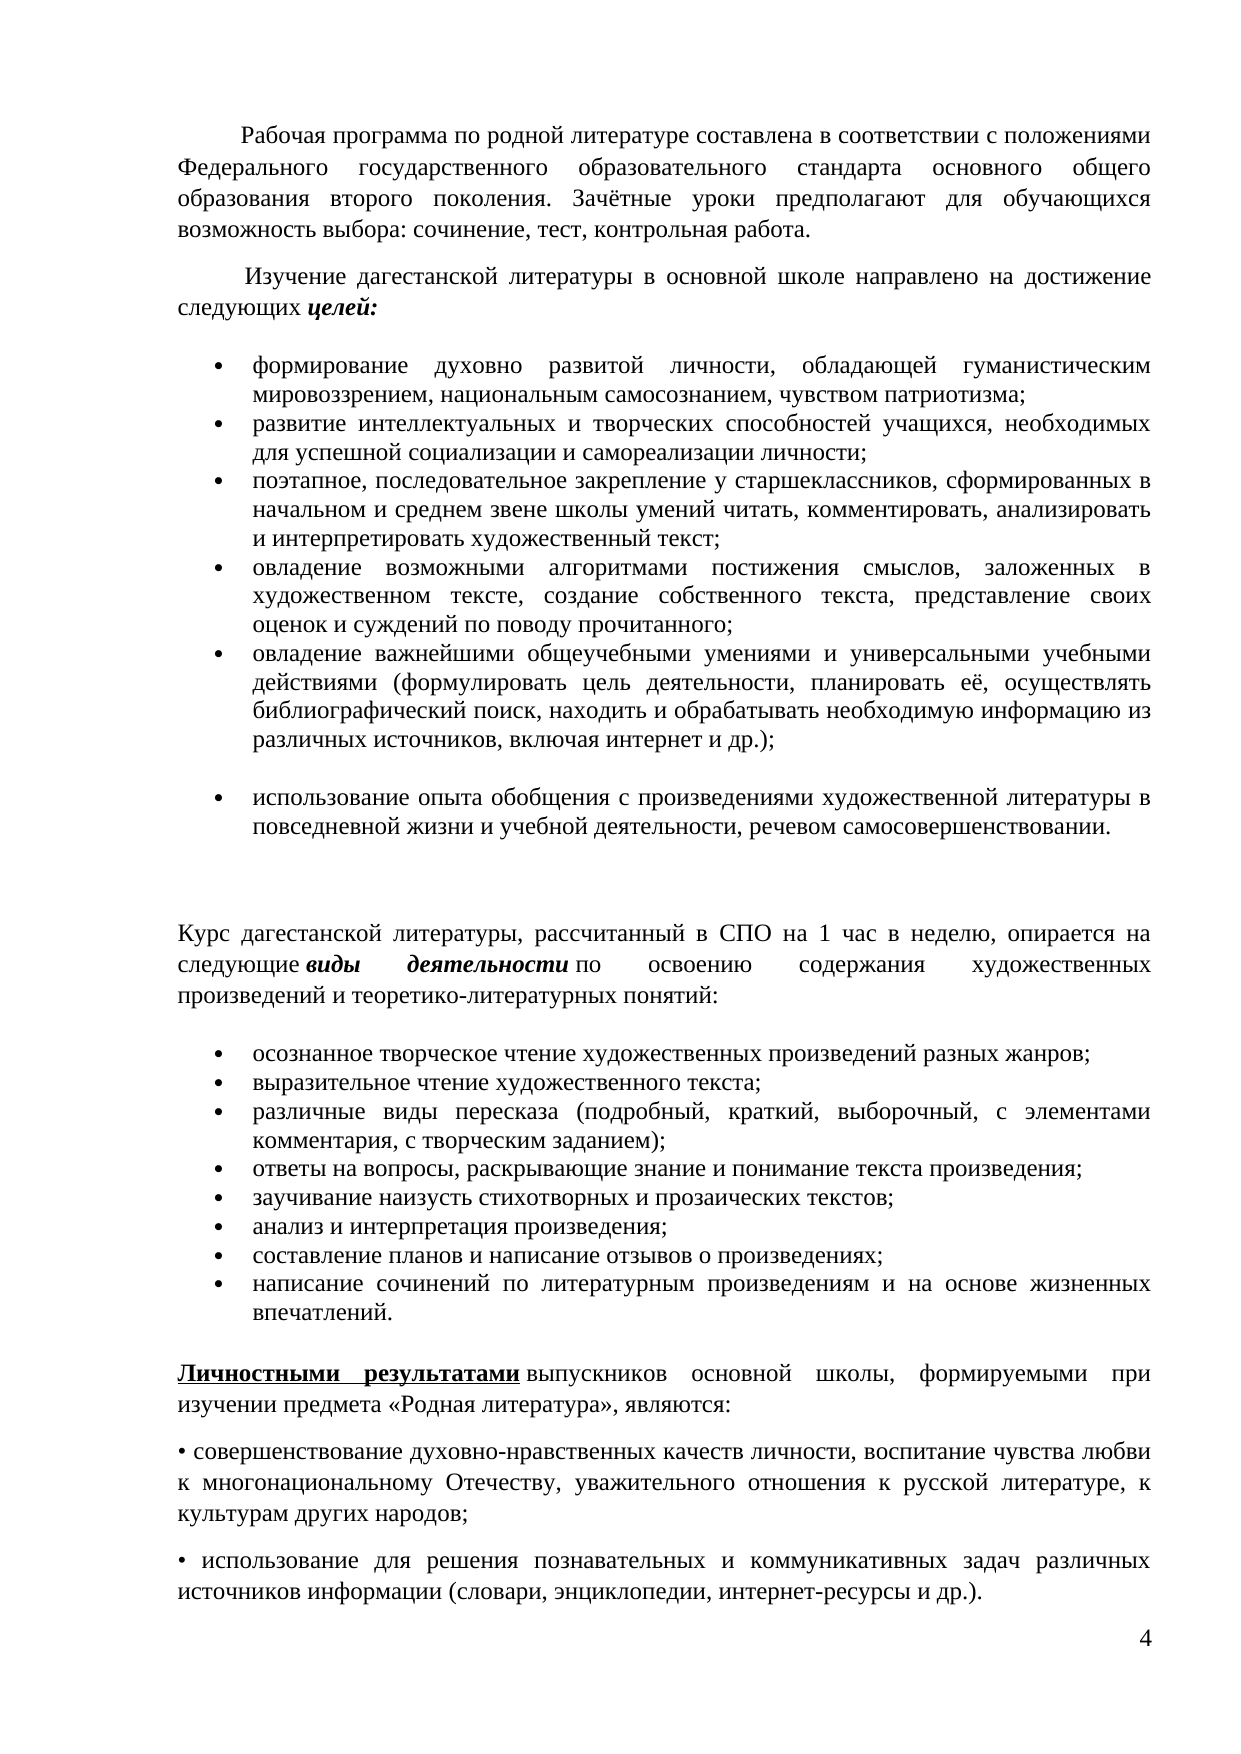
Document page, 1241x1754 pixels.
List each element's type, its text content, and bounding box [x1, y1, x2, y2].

text Изучение дагестанской литературы в основной школе направлено на достижение следующих целей: [177, 259, 1152, 321]
list формирование духовно развитой личности, обладающей гуманистическим мировоззрением, национальным самосознанием, чувством патриотизма; [215, 350, 1152, 408]
list ответы на вопросы, раскрывающие знание и понимание текста произведения; [215, 1153, 1152, 1182]
list различные виды пересказа (подробный, краткий, выборочный, с элементами комментария, с творческим заданием); [215, 1096, 1152, 1153]
list написание сочинений по литературным произведениям и на основе жизненных впечатлений. [215, 1268, 1152, 1326]
text Рабочая программа по родной литературе составлена в соответствии с положениями Федерального государственного образовательного стандарта основного общего образования второго поколения. Зачётные уроки предполагают для обучающихся возможность выбора: сочинение, тест, контрольная работа. [177, 118, 1152, 243]
list анализ и интерпретация произведения; [215, 1211, 1152, 1240]
list овладение важнейшими общеучебными умениями и универсальными учебными действиями (формулировать цель деятельности, планировать её, осуществлять библиографический поиск, находить и обрабатывать необходимую информацию из различных источников, включая интернет и др.); [215, 638, 1152, 753]
text Личностными результатами выпускников основной школы, формируемыми при изучении предмета «Родная литература», являются: [177, 1355, 1152, 1418]
list выразительное чтение художественного текста; [215, 1067, 1152, 1096]
text Курс дагестанской литературы, рассчитанный в СПО на 1 час в неделю, опирается на следующие виды деятельности по освоению содержания художественных произведений и теоретико-литературных понятий: [177, 916, 1152, 1009]
list заучивание наизусть стихотворных и прозаических текстов; [215, 1182, 1152, 1211]
list осознанное творческое чтение художественных произведений разных жанров; [215, 1038, 1152, 1067]
list составление планов и написание отзывов о произведениях; [215, 1240, 1152, 1268]
list развитие интеллектуальных и творческих способностей учащихся, необходимых для успешной социализации и самореализации личности; [215, 408, 1152, 465]
list поэтапное, последовательное закрепление у старшеклассников, сформированных в начальном и среднем звене школы умений читать, комментировать, анализировать и интерпретировать художественный текст; [215, 465, 1152, 552]
text • совершенствование духовно-нравственных качеств личности, воспитание чувства любви к многонациональному Отечеству, уважительного отношения к русской литературе, к культурам других народов; [177, 1433, 1152, 1527]
list использование опыта обобщения с произведениями художественной литературы в повседневной жизни и учебной деятельности, речевом самосовершенствовании. [215, 782, 1152, 839]
list овладение возможными алгоритмами постижения смыслов, заложенных в художественном тексте, создание собственного текста, представление своих оценок и суждений по поводу прочитанного; [215, 552, 1152, 638]
text • использование для решения познавательных и коммуникативных задач различных источников информации (словари, энциклопедии, интернет-ресурсы и др.). [177, 1543, 1152, 1605]
